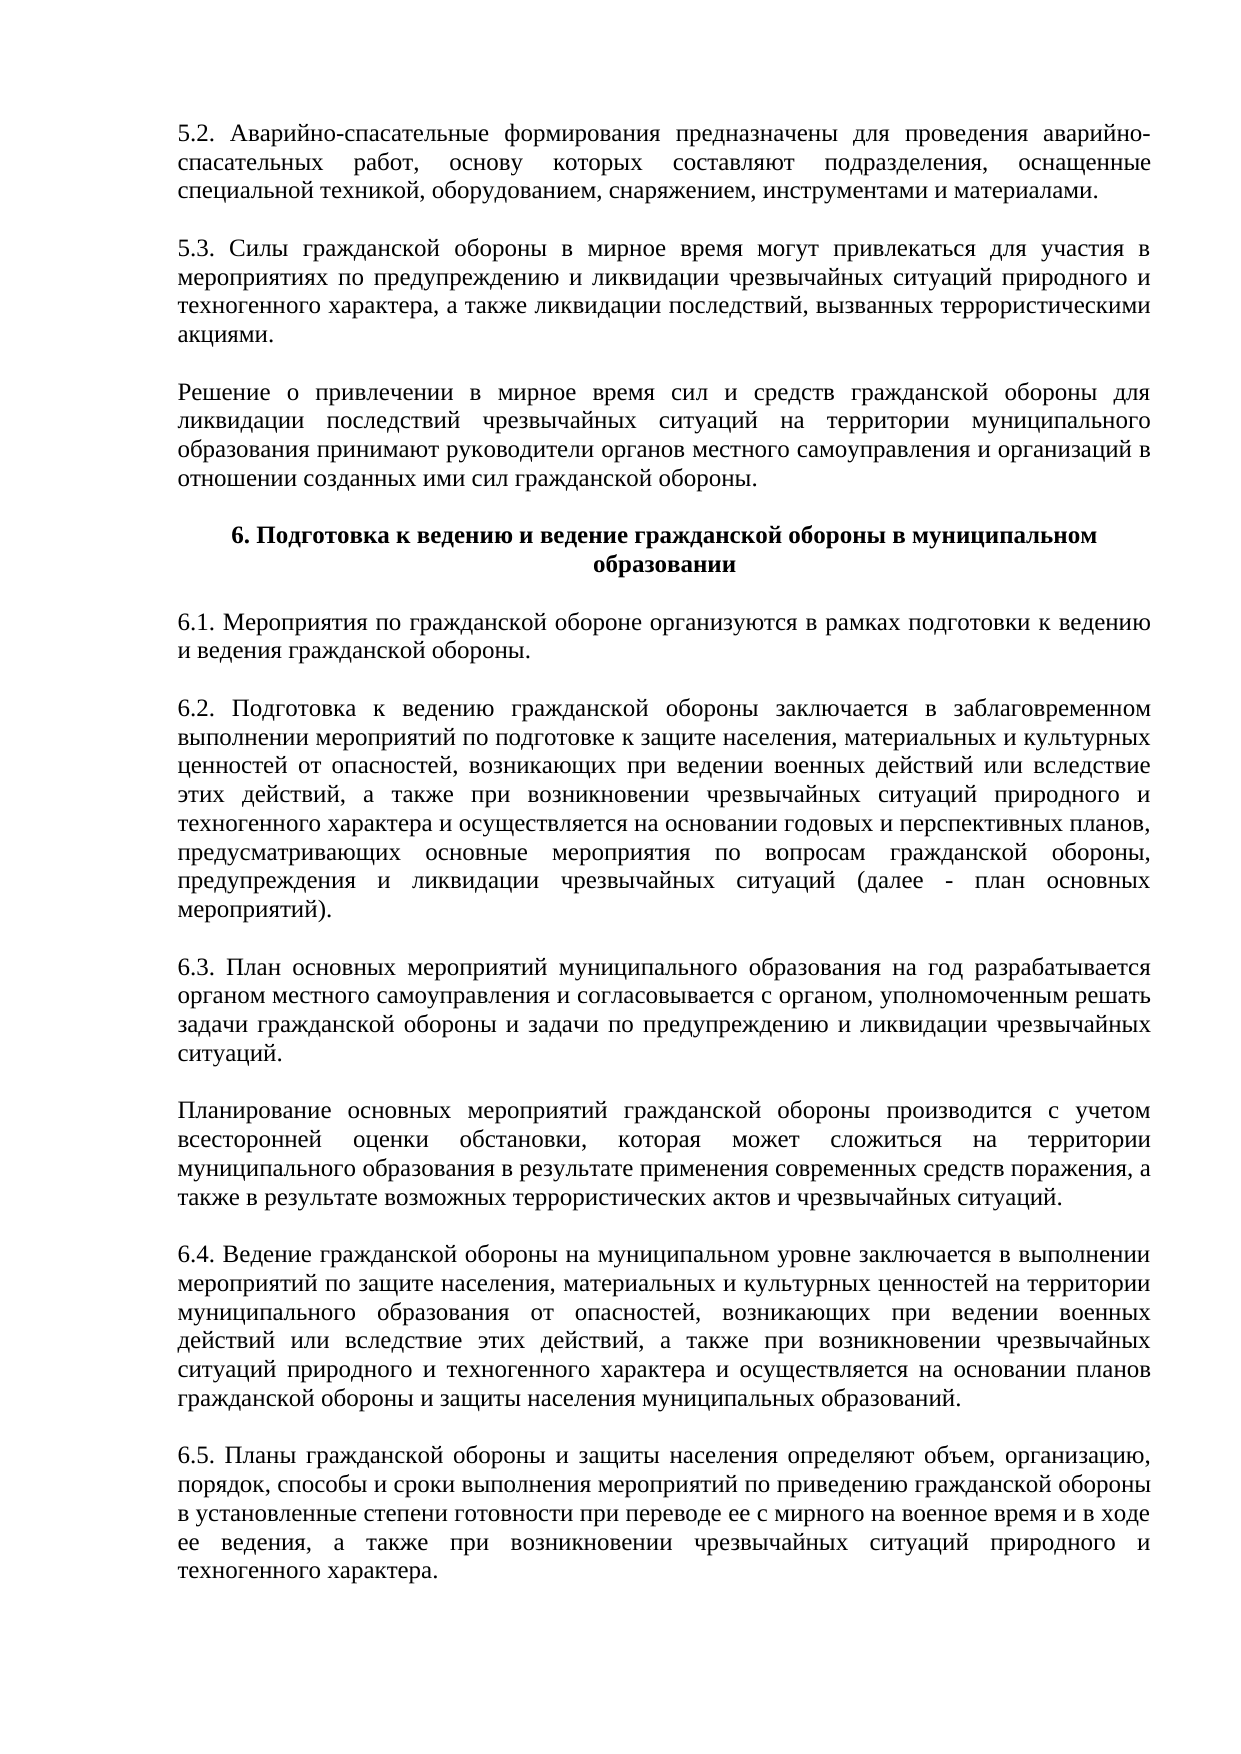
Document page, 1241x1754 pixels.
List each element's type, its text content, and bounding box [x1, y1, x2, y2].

text 5.3. Силы гражданской обороны в мирное время могут привлекаться для участия в мероприятиях по предупреждению и ликвидации чрезвычайных ситуаций природного и техногенного характера, а также ликвидации последствий, вызванных террористическими акциями. [177, 233, 1152, 348]
text 6.1. Мероприятия по гражданской обороне организуются в рамках подготовки к ведению и ведения гражданской обороны. [177, 607, 1152, 664]
text 6.5. Планы гражданской обороны и защиты населения определяют объем, организацию, порядок, способы и сроки выполнения мероприятий по приведению гражданской обороны в установленные степени готовности при переводе ее с мирного на военное время и в ходе ее ведения, а также при возникновении чрезвычайных ситуаций природного и техногенного характера. [177, 1441, 1152, 1584]
text Планирование основных мероприятий гражданской обороны производится с учетом всесторонней оценки обстановки, которая может сложиться на территории муниципального образования в результате применения современных средств поражения, а также в результате возможных террористических актов и чрезвычайных ситуаций. [177, 1096, 1152, 1211]
text 6.2. Подготовка к ведению гражданской обороны заключается в заблаговременном выполнении мероприятий по подготовке к защите населения, материальных и культурных ценностей от опасностей, возникающих при ведении военных действий или вследствие этих действий, а также при возникновении чрезвычайных ситуаций природного и техногенного характера и осуществляется на основании годовых и перспективных планов, предусматривающих основные мероприятия по вопросам гражданской обороны, предупреждения и ликвидации чрезвычайных ситуаций (далее - план основных мероприятий). [177, 693, 1152, 923]
text 6.4. Ведение гражданской обороны на муниципальном уровне заключается в выполнении мероприятий по защите населения, материальных и культурных ценностей на территории муниципального образования от опасностей, возникающих при ведении военных действий или вследствие этих действий, а также при возникновении чрезвычайных ситуаций природного и техногенного характера и осуществляется на основании планов гражданской обороны и защиты населения муниципальных образований. [177, 1239, 1152, 1412]
text 5.2. Аварийно-спасательные формирования предназначены для проведения аварийно-спасательных работ, основу которых составляют подразделения, оснащенные специальной техникой, оборудованием, снаряжением, инструментами и материалами. [177, 118, 1152, 204]
text Решение о привлечении в мирное время сил и средств гражданской обороны для ликвидации последствий чрезвычайных ситуаций на территории муниципального образования принимают руководители органов местного самоуправления и организаций в отношении созданных ими сил гражданской обороны. [177, 377, 1152, 492]
text 6. Подготовка к ведению и ведение гражданской обороны в муниципальном образовании [177, 521, 1152, 578]
text 6.3. План основных мероприятий муниципального образования на год разрабатывается органом местного самоуправления и согласовывается с органом, уполномоченным решать задачи гражданской обороны и задачи по предупреждению и ликвидации чрезвычайных ситуаций. [177, 952, 1152, 1067]
